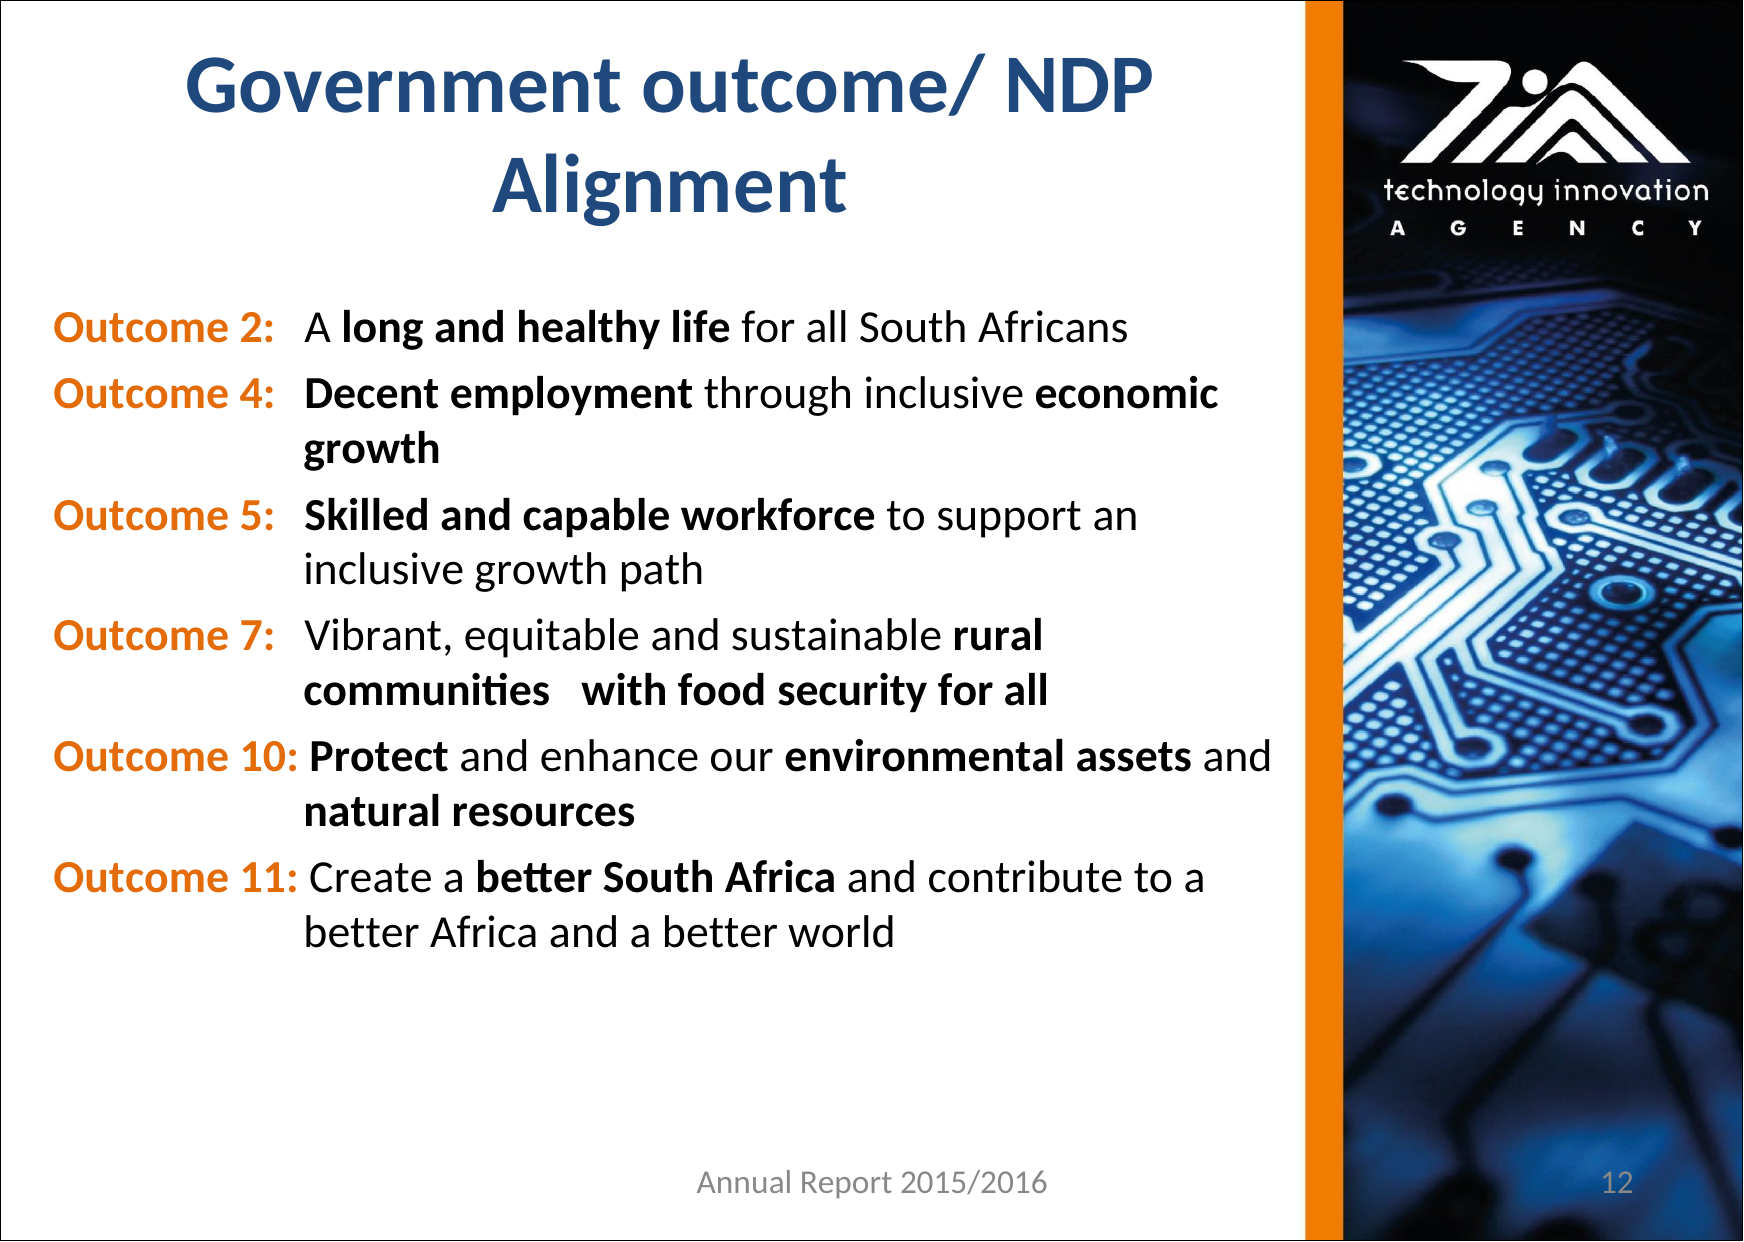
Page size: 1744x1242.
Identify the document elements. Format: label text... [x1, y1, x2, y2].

text Annual Report 2015/2016 12 [696, 1162, 1650, 1202]
text Alignment [480, 135, 859, 235]
text Outcome 5: Skilled and capable workforce to support an [53, 485, 1650, 541]
text Outcome 2: A long and healthy life for all South Africans [53, 298, 1650, 354]
picture [1, 1, 1742, 1240]
text natural resources [303, 783, 1650, 838]
text Government outcome/ NDP [175, 39, 1165, 135]
text Outcome 7: Vibrant, equitable and sustainable rural communities with food security for all [53, 606, 1059, 716]
text Outcome 10: Protect and enhance our environmental assets and [53, 727, 1650, 783]
text inclusive growth path [303, 541, 1650, 596]
text Outcome 4: Decent employment through inclusive economic growth [53, 364, 1227, 474]
text Outcome 11: Create a better South Africa and contribute to a better Africa and a better world [53, 848, 1212, 958]
